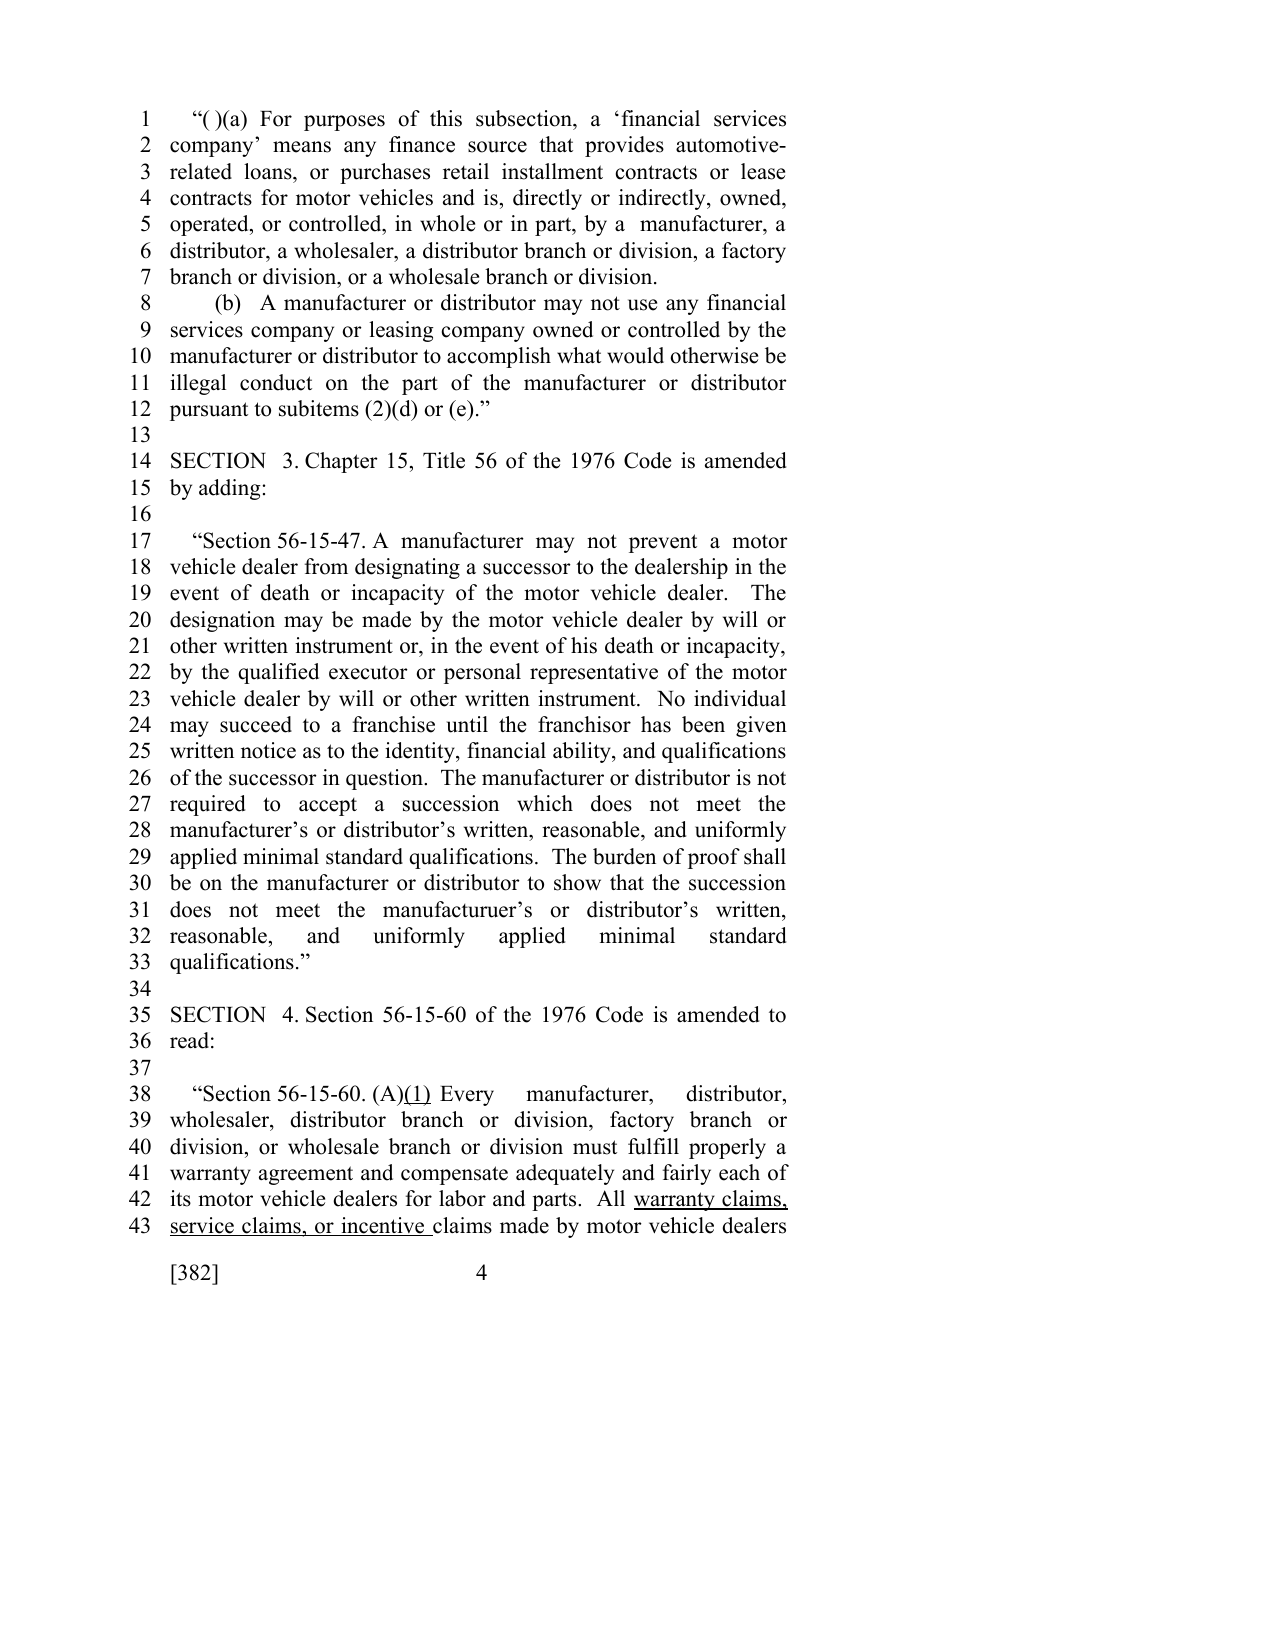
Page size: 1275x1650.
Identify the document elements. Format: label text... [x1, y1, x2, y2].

text “Section 56-15-47. A manufacturer may not prevent a motor vehicle dealer from designating a successor to the dealership in the event of death or incapacity of the motor vehicle dealer. The designation may be made by the motor vehicle dealer by will or other written instrument or, in the event of his death or incapacity, by the qualified executor or personal representative of the motor vehicle dealer by will or other written instrument. No individual may succeed to a franchise until the franchisor has been given written notice as to the identity, financial ability, and qualifications of the successor in question. The manufacturer or distributor is not required to accept a succession which does not meet the manufacturer’s or distributor’s written, reasonable, and uniformly applied minimal standard qualifications. The burden of proof shall be on the manufacturer or distributor to show that the succession does not meet the manufacturuer’s or distributor’s written, reasonable, and uniformly applied minimal standard qualifications.” [169, 527, 787, 975]
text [169, 1080, 787, 1238]
text (b) A manufacturer or distributor may not use any financial services company or leasing company owned or controlled by the manufacturer or distributor to accomplish what would otherwise be illegal conduct on the part of the manufacturer or distributor pursuant to subitems (2)(d) or (e).” [169, 289, 787, 421]
text “( )(a) For purposes of this subsection, a ‘financial services company’ means any finance source that provides automotive-related loans, or purchases retail installment contracts or lease contracts for motor vehicles and is, directly or indirectly, owned, operated, or controlled, in whole or in part, by a manufacturer, a distributor, a wholesaler, a distributor branch or division, a factory branch or division, or a wholesale branch or division. [169, 105, 787, 289]
text SECTION 3. Chapter 15, Title 56 of the 1976 Code is amended by adding: [169, 448, 787, 500]
text SECTION 4. Section 56-15-60 of the 1976 Code is amended to read: [169, 1001, 787, 1054]
